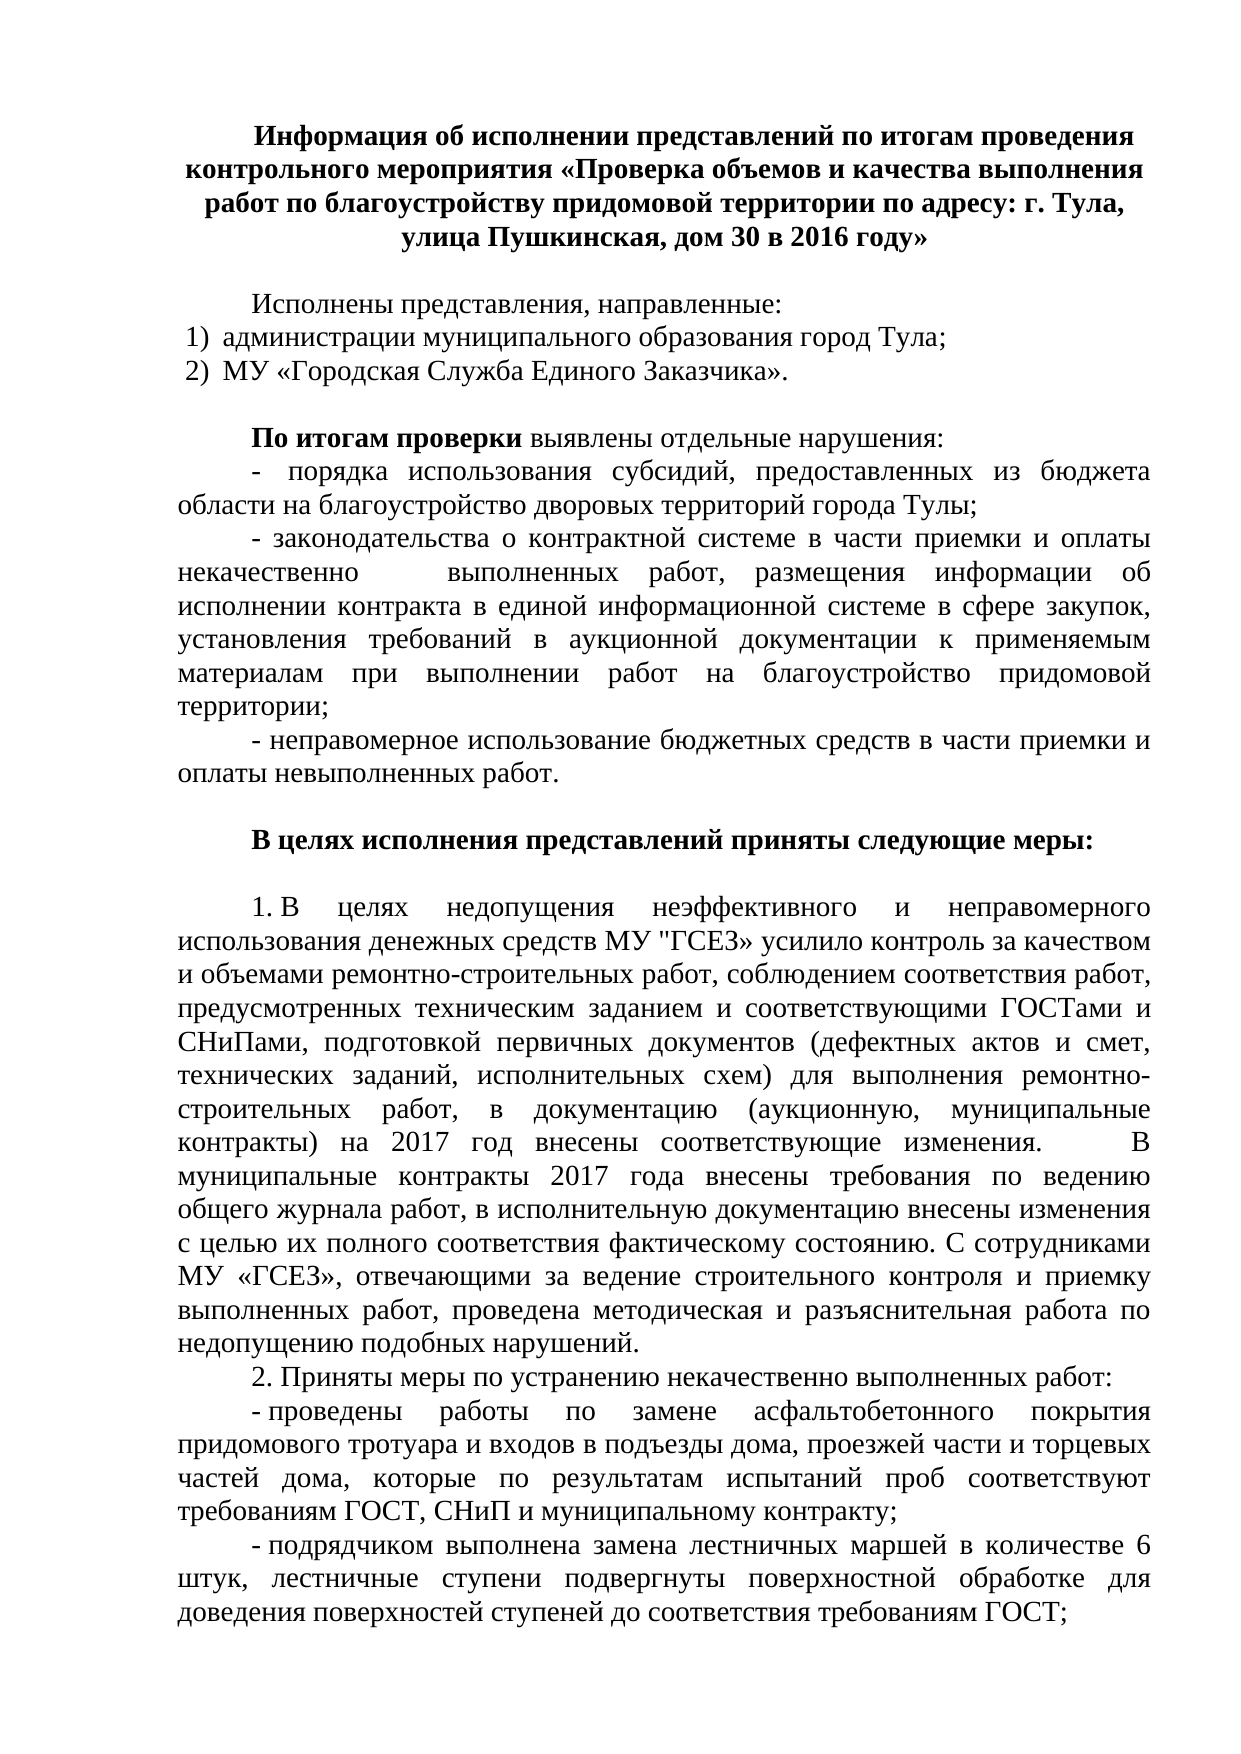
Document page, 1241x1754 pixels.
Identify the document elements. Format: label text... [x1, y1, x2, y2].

text 2. Приняты меры по устранению некачественно выполненных работ: [177, 1359, 1152, 1393]
text - законодательства о контрактной системе в части приемки и оплаты некачественно выполненных работ, размещения информации об исполнении контракта в единой информационной системе в сфере закупок, установления требований в аукционной документации к применяемым материалам при выполнении работ на благоустройство придомовой территории; [177, 521, 1152, 722]
text По итогам проверки выявлены отдельные нарушения: [177, 420, 1152, 453]
text - неправомерное использование бюджетных средств в части приемки и оплаты невыполненных работ. [177, 722, 1152, 789]
text Исполнены представления, направленные: [177, 286, 1152, 319]
text - подрядчиком выполнена замена лестничных маршей в количестве 6 штук, лестничные ступени подвергнуты поверхностной обработке для доведения поверхностей ступеней до соответствия требованиям ГОСТ; [177, 1527, 1152, 1627]
text - проведены работы по замене асфальтобетонного покрытия придомового тротуара и входов в подъезды дома, проезжей части и торцевых частей дома, которые по результатам испытаний проб соответствуют требованиям ГОСТ, СНиП и муниципальному контракту; [177, 1393, 1152, 1527]
text В целях исполнения представлений приняты следующие меры: [177, 822, 1152, 856]
list МУ «Городская Служба Единого Заказчика». [185, 353, 1152, 386]
text Информация об исполнении представлений по итогам проведения контрольного мероприятия «Проверка объемов и качества выполнения работ по благоустройству придомовой территории по адресу: г. Тула, улица Пушкинская, дом 30 в 2016 году» [177, 118, 1152, 252]
text - порядка использования субсидий, предоставленных из бюджета области на благоустройство дворовых территорий города Тулы; [177, 453, 1152, 521]
list 1. В целях недопущения неэффективного и неправомерного использования денежных средств МУ "ГСЕЗ» усилило контроль за качеством и объемами ремонтно-строительных работ, соблюдением соответствия работ, предусмотренных техническим заданием и соответствующими ГОСТами и СНиПами, подготовкой первичных документов (дефектных актов и смет, технических заданий, исполнительных схем) для выполнения ремонтно-строительных работ, в документацию (аукционную, муниципальные контракты) на 2017 год внесены соответствующие изменения. В муниципальные контракты 2017 года внесены требования по ведению общего журнала работ, в исполнительную документацию внесены изменения с целью их полного соответствия фактическому состоянию. С сотрудниками МУ «ГСЕЗ», отвечающими за ведение строительного контроля и приемку выполненных работ, проведена методическая и разъяснительная работа по недопущению подобных нарушений. [177, 889, 1152, 1359]
list администрации муниципального образования город Тула; [185, 319, 1152, 353]
